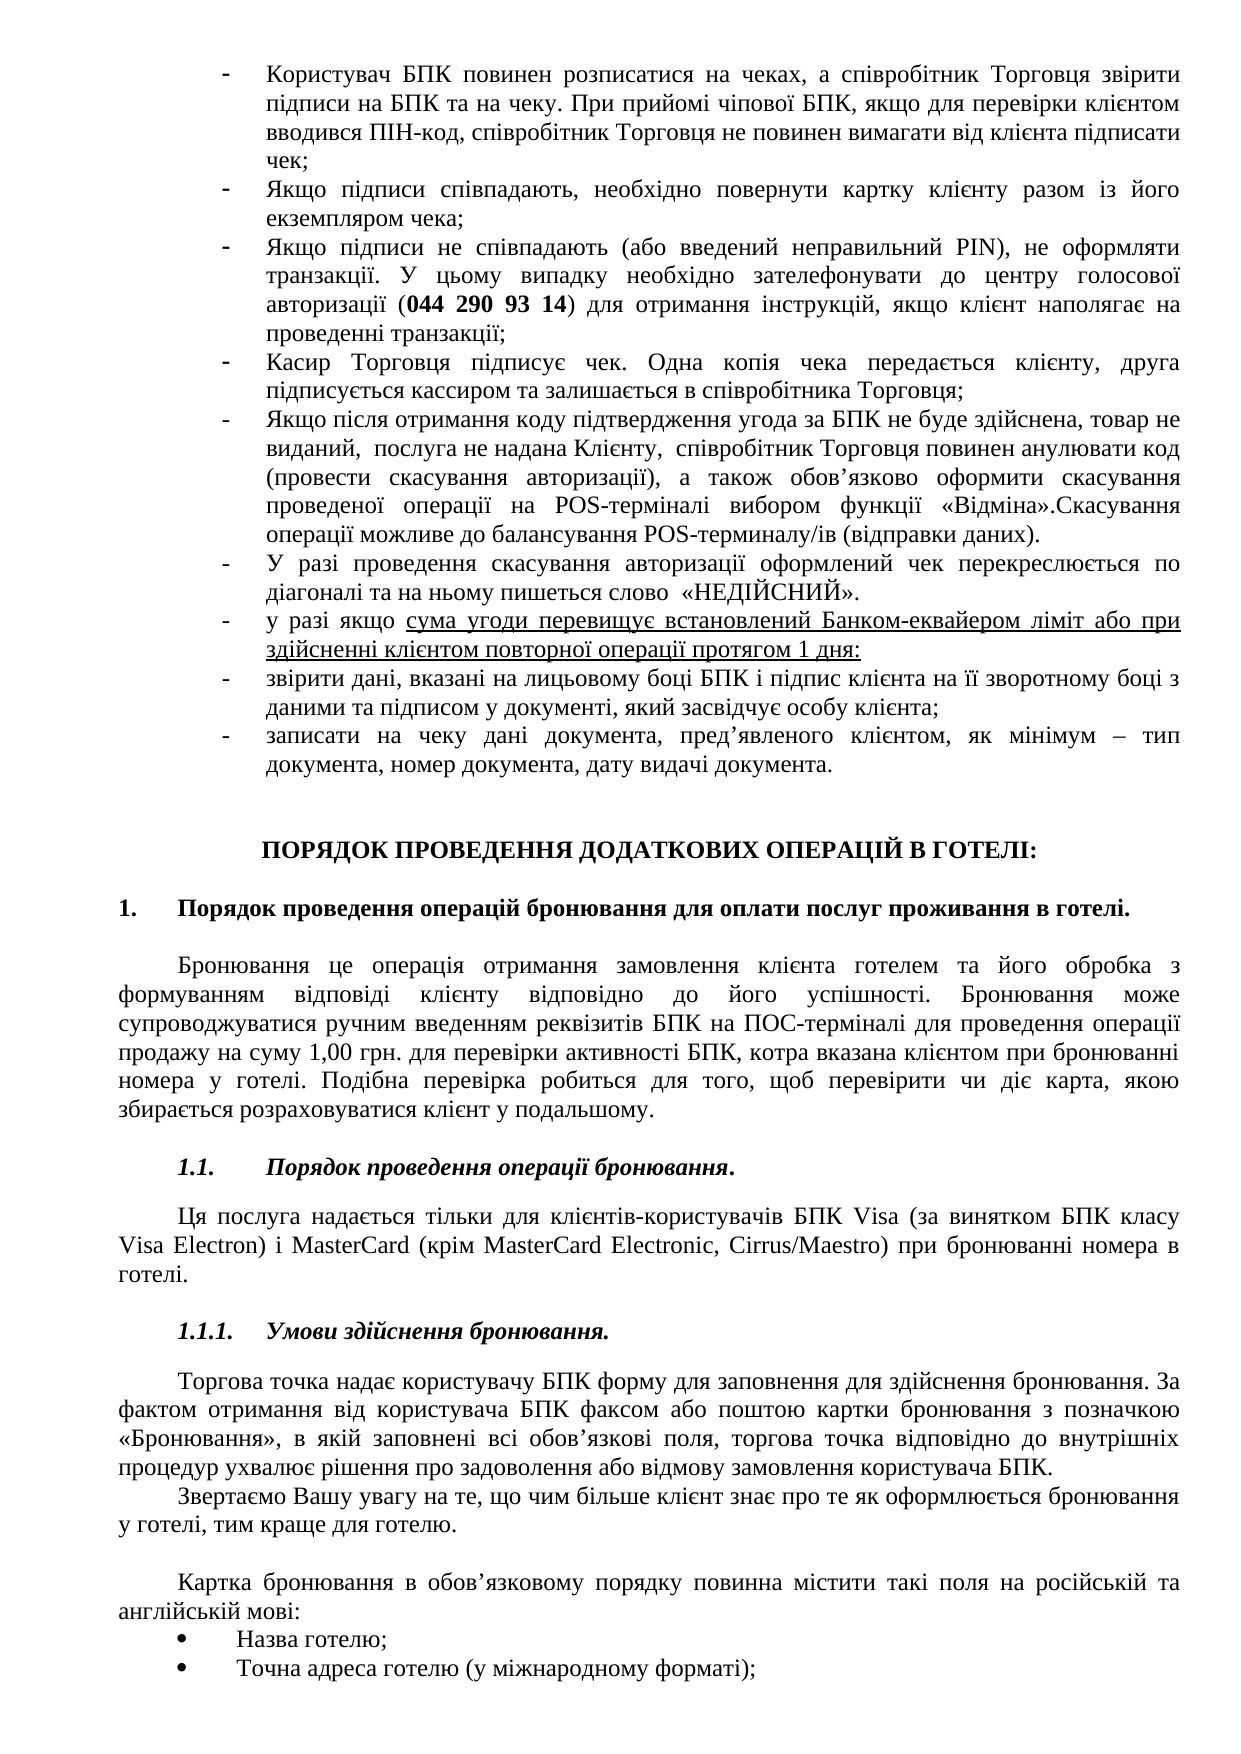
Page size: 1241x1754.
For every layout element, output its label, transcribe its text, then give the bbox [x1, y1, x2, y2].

text Торгова точка надає користувачу БПК форму для заповнення для здійснення бронювання. За фактом отримання від користувача БПК факсом або поштою картки бронювання з позначкою «Бронювання», в якій заповнені всі обов’язкові поля, торгова точка відповідно до внутрішніх процедур ухвалює рішення про задоволення або відмову замовлення користувача БПК. [118, 1366, 1181, 1481]
list Назва готелю; [177, 1624, 1181, 1653]
text Звертаємо Вашу увагу на те, що чим більше клієнт знає про те як оформлюється бронювання у готелі, тим краще для готелю. [118, 1481, 1181, 1538]
list Якщо підписи не співпадають (або введений неправильний PIN), не оформляти транзакції. У цьому випадку необхідно зателефонувати до центру голосової авторизації (044 290 93 14) для отримання інструкцій, якщо клієнт наполягає на проведенні транзакції; [222, 232, 1181, 347]
text Бронювання це операція отримання замовлення клієнта готелем та його обробка з формуванням відповіді клієнту відповідно до його успішності. Бронювання може супроводжуватися ручним введенням реквізитів БПК на ПОС-терміналі для проведення операції продажу на суму 1,00 грн. для перевірки активності БПК, котра вказана клієнтом при бронюванні номера у готелі. Подібна перевірка робиться для того, щоб перевірити чи діє карта, якою збирається розраховуватися клієнт у подальшому. [118, 950, 1181, 1123]
text Ця послуга надається тільки для клієнтів-користувачів БПК Visa (за винятком БПК класу Visa Electron) і MasterCard (крім MasterCard Electronic, Cirrus/Maestro) при бронюванні номера в готелі. [118, 1201, 1181, 1287]
list Точна адреса готелю (у міжнародному форматі); [177, 1653, 1181, 1682]
list У разі проведення скасування авторизації оформлений чек перекреслюється по діагоналі та на ньому пишеться слово «НЕДІЙСНИЙ». [222, 548, 1181, 605]
list Якщо після отримання коду підтвердження угода за БПК не буде здійснена, товар не виданий, послуга не надана Клієнту, співробітник Торговця повинен анулювати код (провести скасування авторизації), а також обов’язково оформити скасування проведеної операції на POS-терміналі вибором функції «Відміна».Скасування операції можливе до балансування POS-терминалу/ів (відправки даних). [222, 404, 1181, 548]
list Касир Торговця підписує чек. Одна копія чека передається клієнту, друга підписується кассиром та залишається в співробітника Торговця; [222, 347, 1181, 404]
list Користувач БПК повинен розписатися на чеках, а співробітник Торговця звірити підписи на БПК та на чеку. При прийомі чіпової БПК, якщо для перевірки клієнтом вводився ПІН-код, співробітник Торговця не повинен вимагати від клієнта підписати чек; [222, 59, 1181, 174]
list Якщо підписи співпадають, необхідно повернути картку клієнту разом із його екземпляром чека; [222, 174, 1181, 232]
list у разі якщо сума угоди перевищує встановлений Банком-еквайером ліміт або при здійсненні клієнтом повторної операції протягом 1 дня: [222, 605, 1181, 663]
text ПОРЯДОК ПРОВЕДЕННЯ ДОДАТКОВИХ ОПЕРАЦІЙ В ГОТЕЛІ: [118, 835, 1181, 864]
text Картка бронювання в обов’язковому порядку повинна містити такі поля на російській та англійській мові: [118, 1567, 1181, 1624]
list Порядок проведення операції бронювання. [118, 1152, 1181, 1180]
list звірити дані, вказані на лицьовому боці БПК і підпис клієнта на її зворотному боці з даними та підписом у документі, який засвідчує особу клієнта; [222, 663, 1181, 720]
list записати на чеку дані документа, пред’явленого клієнтом, як мінімум – тип документа, номер документа, дату видачі документа. [222, 720, 1181, 778]
list Порядок проведення операцій бронювання для оплати послуг проживання в готелі. [118, 893, 1181, 922]
list Умови здійснення бронювання. [118, 1316, 1181, 1345]
